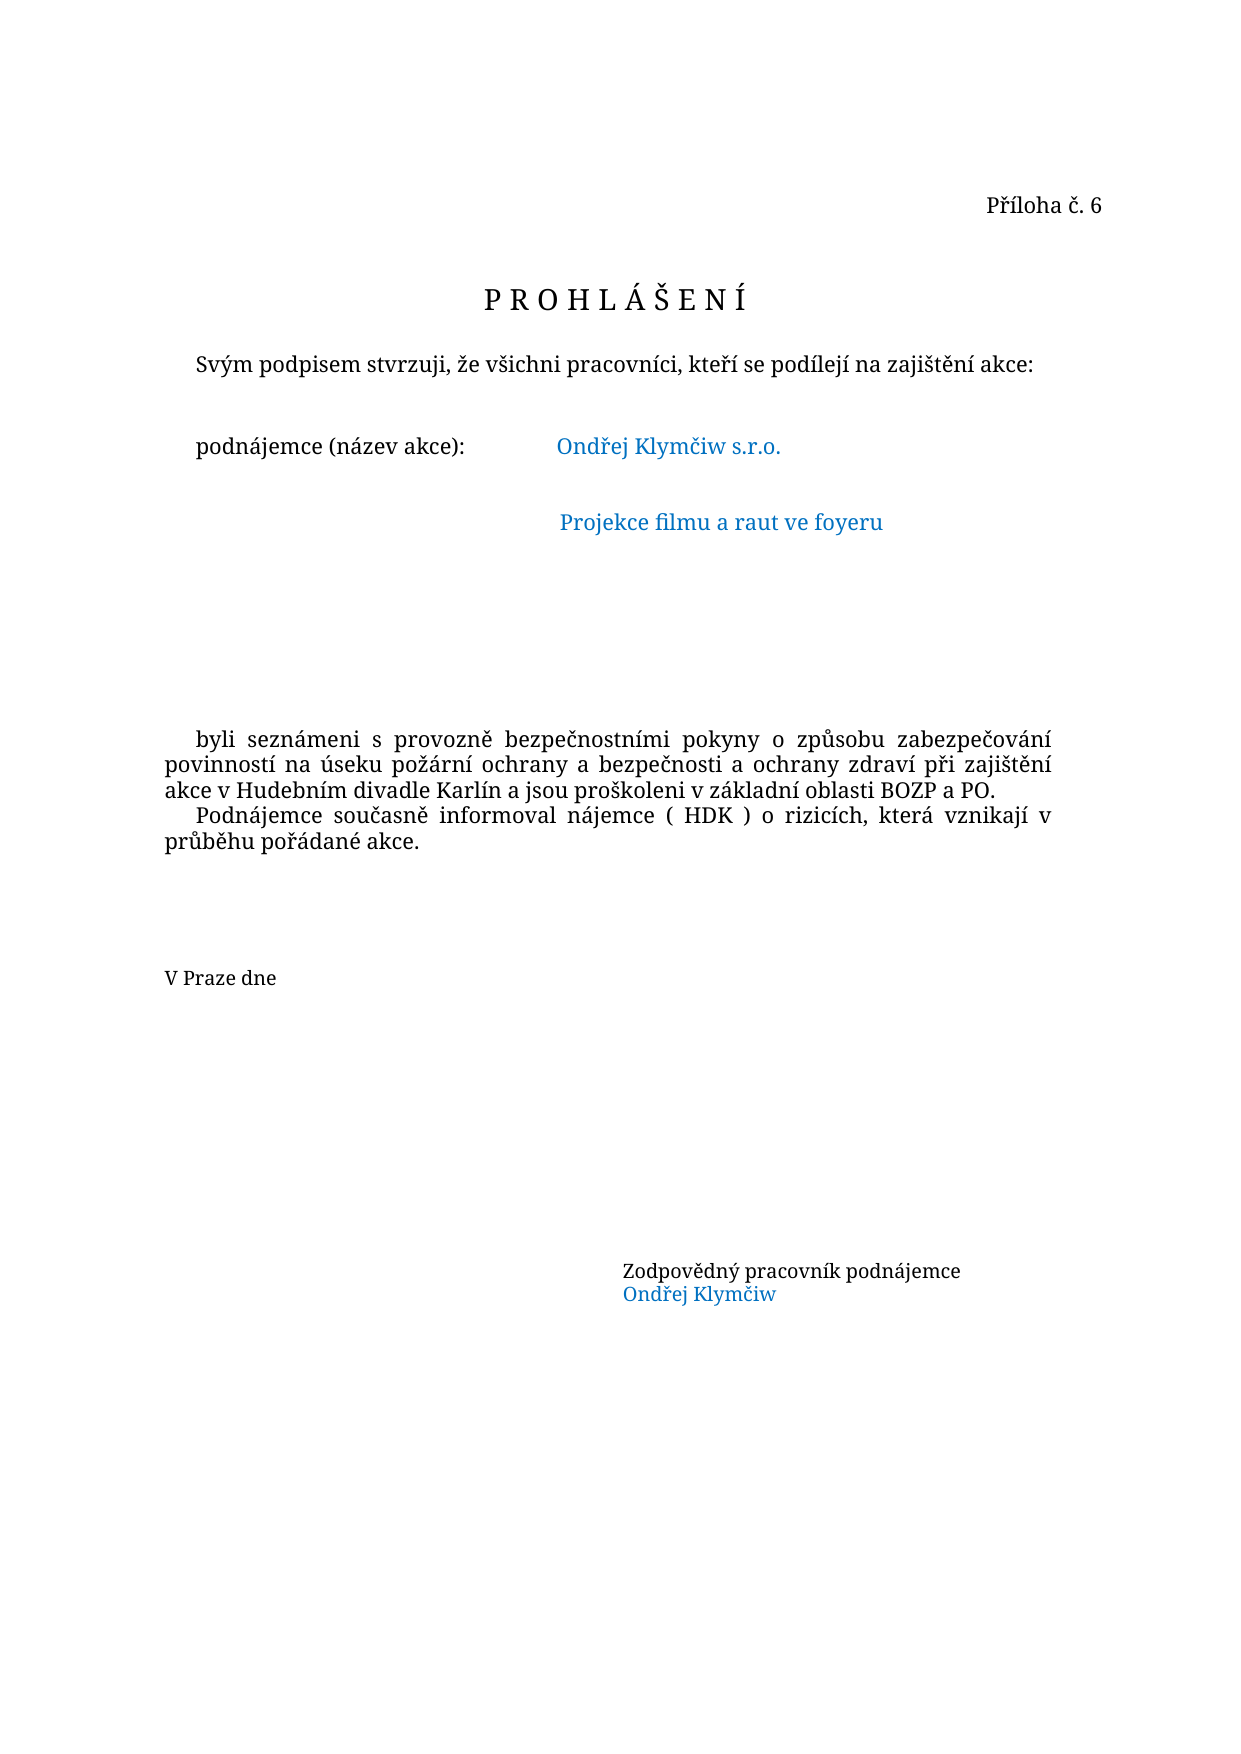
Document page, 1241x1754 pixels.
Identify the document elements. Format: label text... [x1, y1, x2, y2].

text Příloha č. 6 [164, 193, 1102, 218]
text byli seznámeni s provozně bezpečnostními pokyny o způsobu zabezpečování povinností na úseku požární ochrany a bezpečnosti a ochrany zdraví při zajištění akce v Hudebním divadle Karlín a jsou proškoleni v základní oblasti BOZP a PO. [164, 727, 1052, 803]
text Svým podpisem stvrzuji, že všichni pracovníci, kteří se podílejí na zajištění akce: [164, 352, 1052, 378]
subtitle PROHLÁŠENÍ [177, 283, 1052, 318]
text podnájemce (název akce): Ondřej Klymčiw s.r.o. [164, 434, 996, 459]
text V Praze dne [164, 967, 647, 990]
text Zodpovědný pracovník podnájemce [623, 1260, 1240, 1283]
text Ondřej Klymčiw [623, 1283, 1240, 1306]
text Podnájemce současně informoval nájemce ( HDK ) o rizicích, která vznikají v průběhu pořádané akce. [164, 803, 1052, 854]
text Projekce filmu a raut ve foyeru [164, 510, 996, 536]
